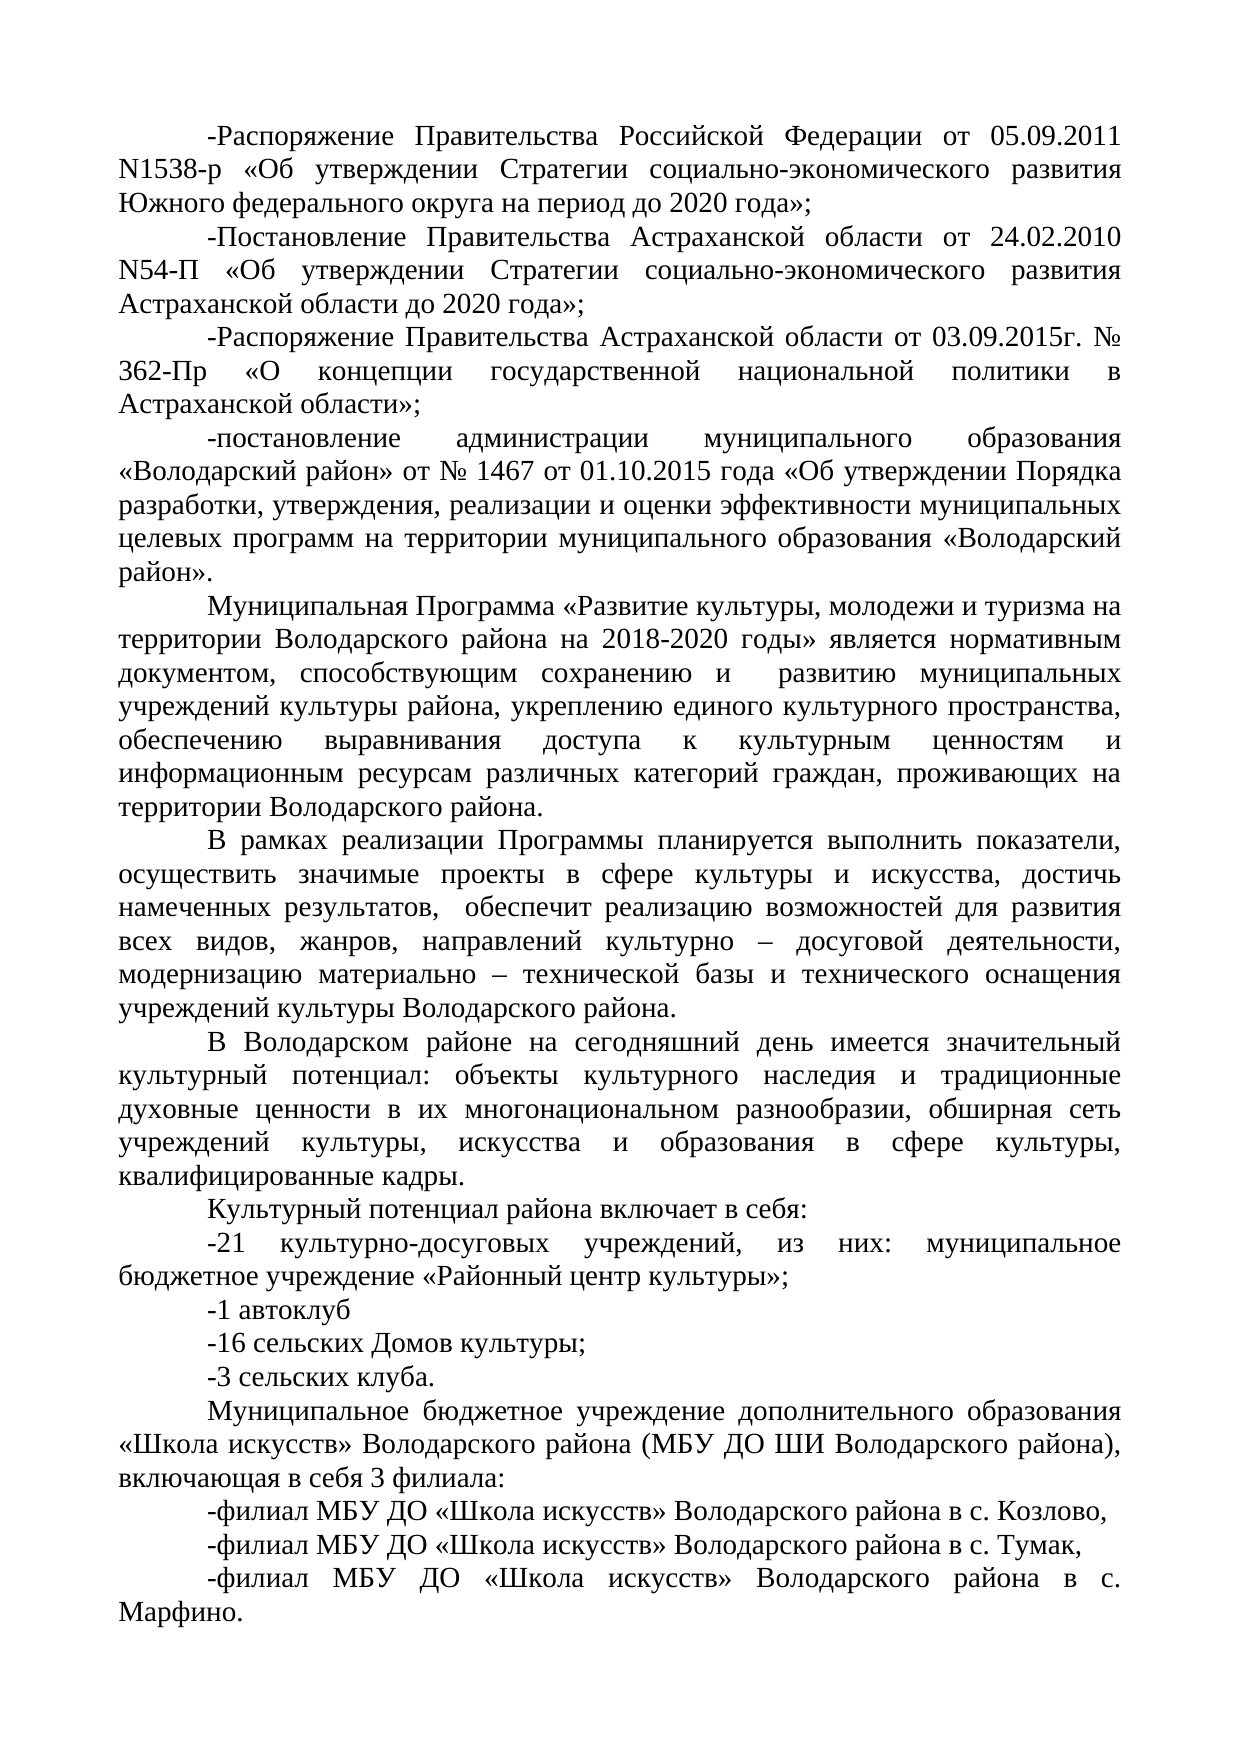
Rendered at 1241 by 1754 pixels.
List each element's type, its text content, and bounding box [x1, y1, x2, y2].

text -3 сельских клуба. [118, 1359, 1122, 1393]
text -филиал МБУ ДО «Школа искусств» Володарского района в с. Марфино. [118, 1560, 1122, 1627]
text В рамках реализации Программы планируется выполнить показатели, осуществить значимые проекты в сфере культуры и искусства, достичь намеченных результатов, обеспечит реализацию возможностей для развития всех видов, жанров, направлений культурно – досуговой деятельности, модернизацию материально – технической базы и технического оснащения учреждений культуры Володарского района. [118, 822, 1122, 1024]
text -филиал МБУ ДО «Школа искусств» Володарского района в с. Тумак, [118, 1527, 1122, 1560]
text -Распоряжение Правительства Астраханской области от 03.09.2015г. № 362-Пр «О концепции государственной национальной политики в Астраханской области»; [118, 319, 1122, 420]
text -16 сельских Домов культуры; [118, 1326, 1122, 1359]
text -филиал МБУ ДО «Школа искусств» Володарского района в с. Козлово, [118, 1493, 1122, 1527]
text -Постановление Правительства Астраханской области от 24.02.2010 N54-П «Об утверждении Стратегии социально-экономического развития Астраханской области до 2020 года»; [118, 219, 1122, 319]
text -постановление администрации муниципального образования «Володарский район» от № 1467 от 01.10.2015 года «Об утверждении Порядка разработки, утверждения, реализации и оценки эффективности муниципальных целевых программ на территории муниципального образования «Володарский район». [118, 420, 1122, 588]
text Муниципальная Программа «Развитие культуры, молодежи и туризма на территории Володарского района на 2018-2020 годы» является нормативным документом, способствующим сохранению и развитию муниципальных учреждений культуры района, укреплению единого культурного пространства, обеспечению выравнивания доступа к культурным ценностям и информационным ресурсам различных категорий граждан, проживающих на территории Володарского района. [118, 588, 1122, 822]
text Муниципальное бюджетное учреждение дополнительного образования «Школа искусств» Володарского района (МБУ ДО ШИ Володарского района), включающая в себя 3 филиала: [118, 1393, 1122, 1493]
text Культурный потенциал района включает в себя: [118, 1191, 1122, 1225]
text В Володарском районе на сегодняшний день имеется значительный культурный потенциал: объекты культурного наследия и традиционные духовные ценности в их многонациональном разнообразии, обширная сеть учреждений культуры, искусства и образования в сфере культуры, квалифицированные кадры. [118, 1024, 1122, 1191]
text -21 культурно-досуговых учреждений, из них: муниципальное бюджетное учреждение «Районный центр культуры»; [118, 1225, 1122, 1292]
text -Распоряжение Правительства Российской Федерации от 05.09.2011 N1538-р «Об утверждении Стратегии социально-экономического развития Южного федерального округа на период до 2020 года»; [118, 118, 1122, 219]
text -1 автоклуб [118, 1292, 1122, 1326]
